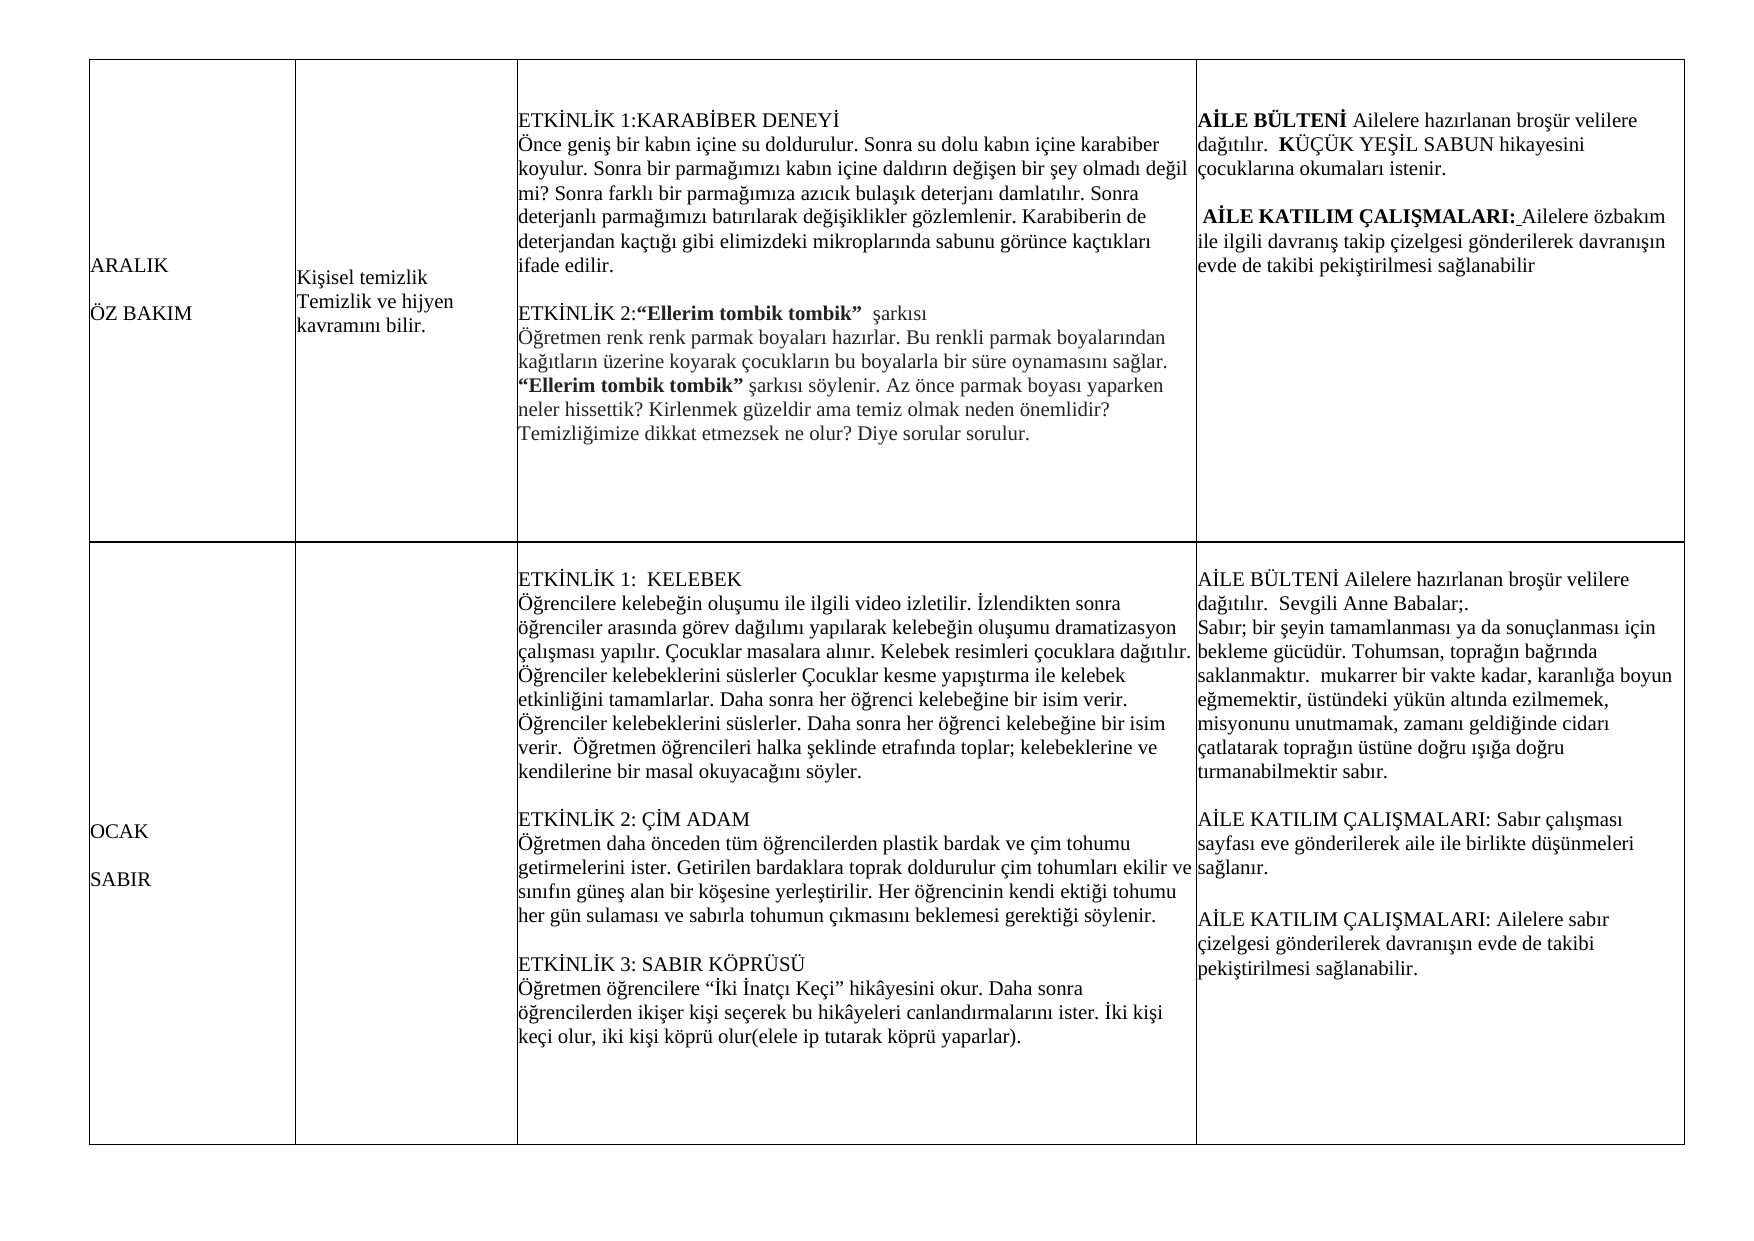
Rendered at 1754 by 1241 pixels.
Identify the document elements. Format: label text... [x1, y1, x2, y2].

table_cell ARALIK ÖZ BAKIM [90, 60, 295, 541]
table_cell AİLE BÜLTENİ Ailelere hazırlanan broşür velilere dağıtılır. Sevgili Anne Babalar;. Sabır; bir şeyin tamamlanması ya da sonuçlanması için bekleme gücüdür. Tohumsan, toprağın bağrında saklanmaktır. mukarrer bir vakte kadar, karanlığa boyun eğmemektir, üstündeki yükün altında ezilmemek, misyonunu unutmamak, zamanı geldiğinde cidarı çatlatarak toprağın üstüne doğru ışığa doğru tırmanabilmektir sabır. AİLE KATILIM ÇALIŞMALARI: Sabır çalışması sayfası eve gönderilerek aile ile birlikte düşünmeleri sağlanır. AİLE KATILIM ÇALIŞMALARI: Ailelere sabır çizelgesi gönderilerek davranışın evde de takibi pekiştirilmesi sağlanabilir. [1197, 543, 1684, 1144]
table_cell Kişisel temizlik Temizlik ve hijyen kavramını bilir. [296, 60, 517, 541]
table_cell ETKİNLİK 1:KARABİBER DENEYİ Önce geniş bir kabın içine su doldurulur. Sonra su dolu kabın içine karabiber koyulur. Sonra bir parmağımızı kabın içine daldırın değişen bir şey olmadı değil mi? Sonra farklı bir parmağımıza azıcık bulaşık deterjanı damlatılır. Sonra deterjanlı parmağımızı batırılarak değişiklikler gözlemlenir. Karabiberin de deterjandan kaçtığı gibi elimizdeki mikroplarında sabunu görünce kaçtıkları ifade edilir. ETKİNLİK 2:“Ellerim tombik tombik” şarkısı Öğretmen renk renk parmak boyaları hazırlar. Bu renkli parmak boyalarından kağıtların üzerine koyarak çocukların bu boyalarla bir süre oynamasını sağlar. “Ellerim tombik tombik” şarkısı söylenir. Az önce parmak boyası yaparken neler hissettik? Kirlenmek güzeldir ama temiz olmak neden önemlidir? Temizliğimize dikkat etmezsek ne olur? Diye sorular sorulur. [518, 60, 1196, 541]
table_cell AİLE BÜLTENİ Ailelere hazırlanan broşür velilere dağıtılır. KÜÇÜK YEŞİL SABUN hikayesini çocuklarına okumaları istenir. AİLE KATILIM ÇALIŞMALARI: Ailelere özbakım ile ilgili davranış takip çizelgesi gönderilerek davranışın evde de takibi pekiştirilmesi sağlanabilir [1197, 60, 1684, 541]
table_cell ETKİNLİK 1: KELEBEK Öğrencilere kelebeğin oluşumu ile ilgili video izletilir. İzlendikten sonra öğrenciler arasında görev dağılımı yapılarak kelebeğin oluşumu dramatizasyon çalışması yapılır. Çocuklar masalara alınır. Kelebek resimleri çocuklara dağıtılır. Öğrenciler kelebeklerini süslerler Çocuklar kesme yapıştırma ile kelebek etkinliğini tamamlarlar. Daha sonra her öğrenci kelebeğine bir isim verir. Öğrenciler kelebeklerini süslerler. Daha sonra her öğrenci kelebeğine bir isim verir. Öğretmen öğrencileri halka şeklinde etrafında toplar; kelebeklerine ve kendilerine bir masal okuyacağını söyler. ETKİNLİK 2: ÇİM ADAM Öğretmen daha önceden tüm öğrencilerden plastik bardak ve çim tohumu getirmelerini ister. Getirilen bardaklara toprak doldurulur çim tohumları ekilir ve sınıfın güneş alan bir köşesine yerleştirilir. Her öğrencinin kendi ektiği tohumu her gün sulaması ve sabırla tohumun çıkmasını beklemesi gerektiği söylenir. ETKİNLİK 3: SABIR KÖPRÜSÜ Öğretmen öğrencilere “İki İnatçı Keçi” hikâyesini okur. Daha sonra öğrencilerden ikişer kişi seçerek bu hikâyeleri canlandırmalarını ister. İki kişi keçi olur, iki kişi köprü olur(elele ip tutarak köprü yaparlar). [518, 543, 1196, 1144]
table_cell OCAK SABIR [90, 543, 295, 1144]
table_cell [296, 543, 517, 1144]
